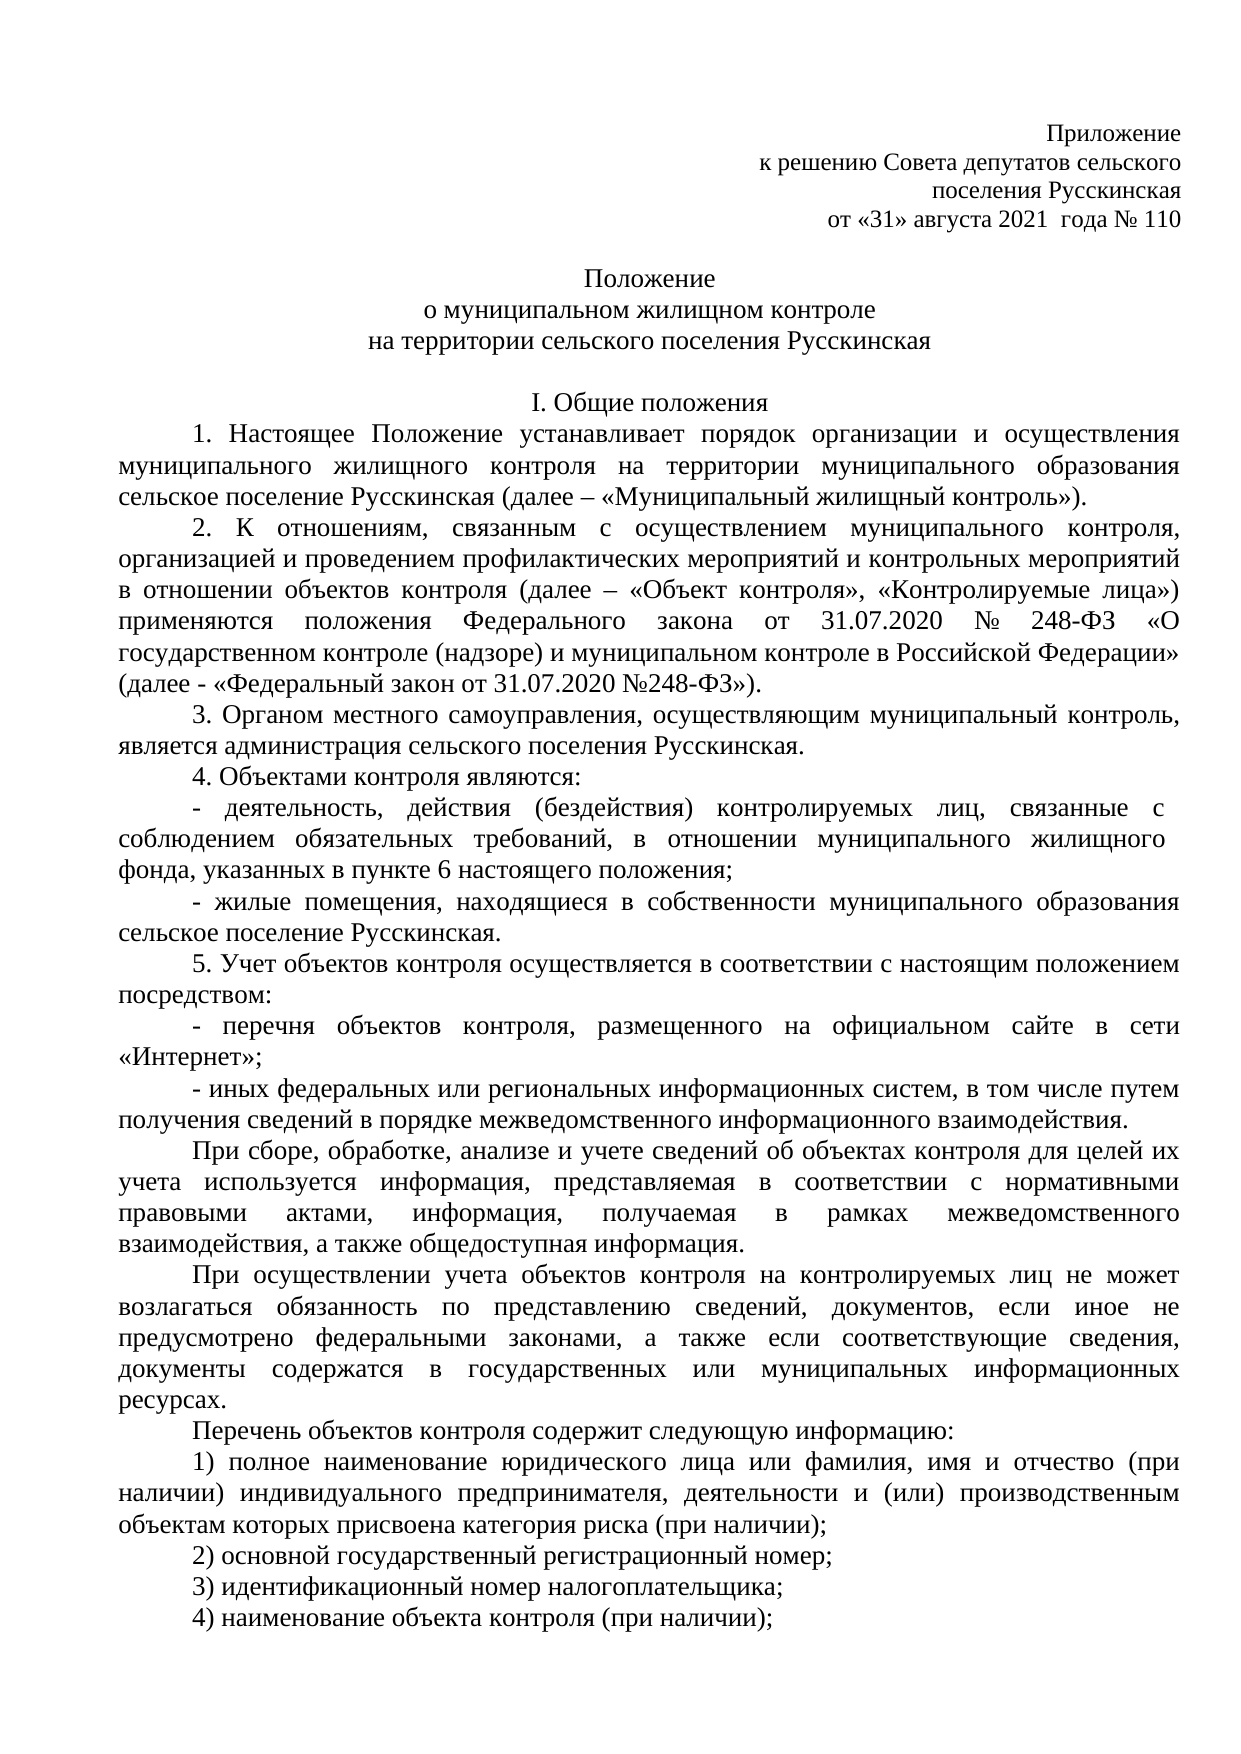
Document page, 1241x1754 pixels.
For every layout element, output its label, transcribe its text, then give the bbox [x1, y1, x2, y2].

text на территории сельского поселения Русскинская [118, 324, 1181, 355]
text от «31» августа 2021 года № 110 [664, 204, 1181, 233]
text - перечня объектов контроля, размещенного на официальном сайте в сети «Интернет»; [118, 1009, 1181, 1072]
text Положение [118, 262, 1181, 293]
text 4) наименование объекта контроля (при наличии); [118, 1601, 1181, 1632]
text - деятельность, действия (бездействия) контролируемых лиц, связанные с соблюдением обязательных требований, в отношении муниципального жилищного фонда, указанных в пункте 6 настоящего положения; [118, 791, 1166, 885]
text 3. Органом местного самоуправления, осуществляющим муниципальный контроль, является администрация сельского поселения Русскинская. [118, 698, 1181, 760]
text - жилые помещения, находящиеся в собственности муниципального образования сельское поселение Русскинская. [118, 885, 1181, 947]
text 2) основной государственный регистрационный номер; [118, 1539, 1181, 1570]
text При сборе, обработке, анализе и учете сведений об объектах контроля для целей их учета используется информация, представляемая в соответствии с нормативными правовыми актами, информация, получаемая в рамках межведомственного взаимодействия, а также общедоступная информация. [118, 1134, 1181, 1258]
text Приложение [664, 118, 1181, 147]
text 1) полное наименование юридического лица или фамилия, имя и отчество (при наличии) индивидуального предпринимателя, деятельности и (или) производственным объектам которых присвоена категория риска (при наличии); [118, 1445, 1181, 1539]
title I. Общие положения [118, 386, 1181, 418]
text При осуществлении учета объектов контроля на контролируемых лиц не может возлагаться обязанность по представлению сведений, документов, если иное не предусмотрено федеральными законами, а также если соответствующие сведения, документы содержатся в государственных или муниципальных информационных ресурсах. [118, 1258, 1181, 1414]
text 3) идентификационный номер налогоплательщика; [118, 1570, 1181, 1601]
text 1. Настоящее Положение устанавливает порядок организации и осуществления муниципального жилищного контроля на территории муниципального образования сельское поселение Русскинская (далее – «Муниципальный жилищный контроль»). [118, 418, 1181, 511]
text - иных федеральных или региональных информационных систем, в том числе путем получения сведений в порядке межведомственного информационного взаимодействия. [118, 1072, 1181, 1134]
text 2. К отношениям, связанным с осуществлением муниципального контроля, организацией и проведением профилактических мероприятий и контрольных мероприятий в отношении объектов контроля (далее – «Объект контроля», «Контролируемые лица») применяются положения Федерального закона от 31.07.2020 № 248-ФЗ «О государственном контроле (надзоре) и муниципальном контроле в Российской Федерации» (далее - «Федеральный закон от 31.07.2020 №248-ФЗ»). [118, 511, 1181, 698]
text к решению Совета депутатов сельского поселения Русскинская [664, 147, 1181, 204]
text 5. Учет объектов контроля осуществляется в соответствии с настоящим положением посредством: [118, 947, 1181, 1009]
text 4. Объектами контроля являются: [118, 760, 1181, 791]
text Перечень объектов контроля содержит следующую информацию: [118, 1414, 1181, 1445]
text о муниципальном жилищном контроле [118, 293, 1181, 324]
